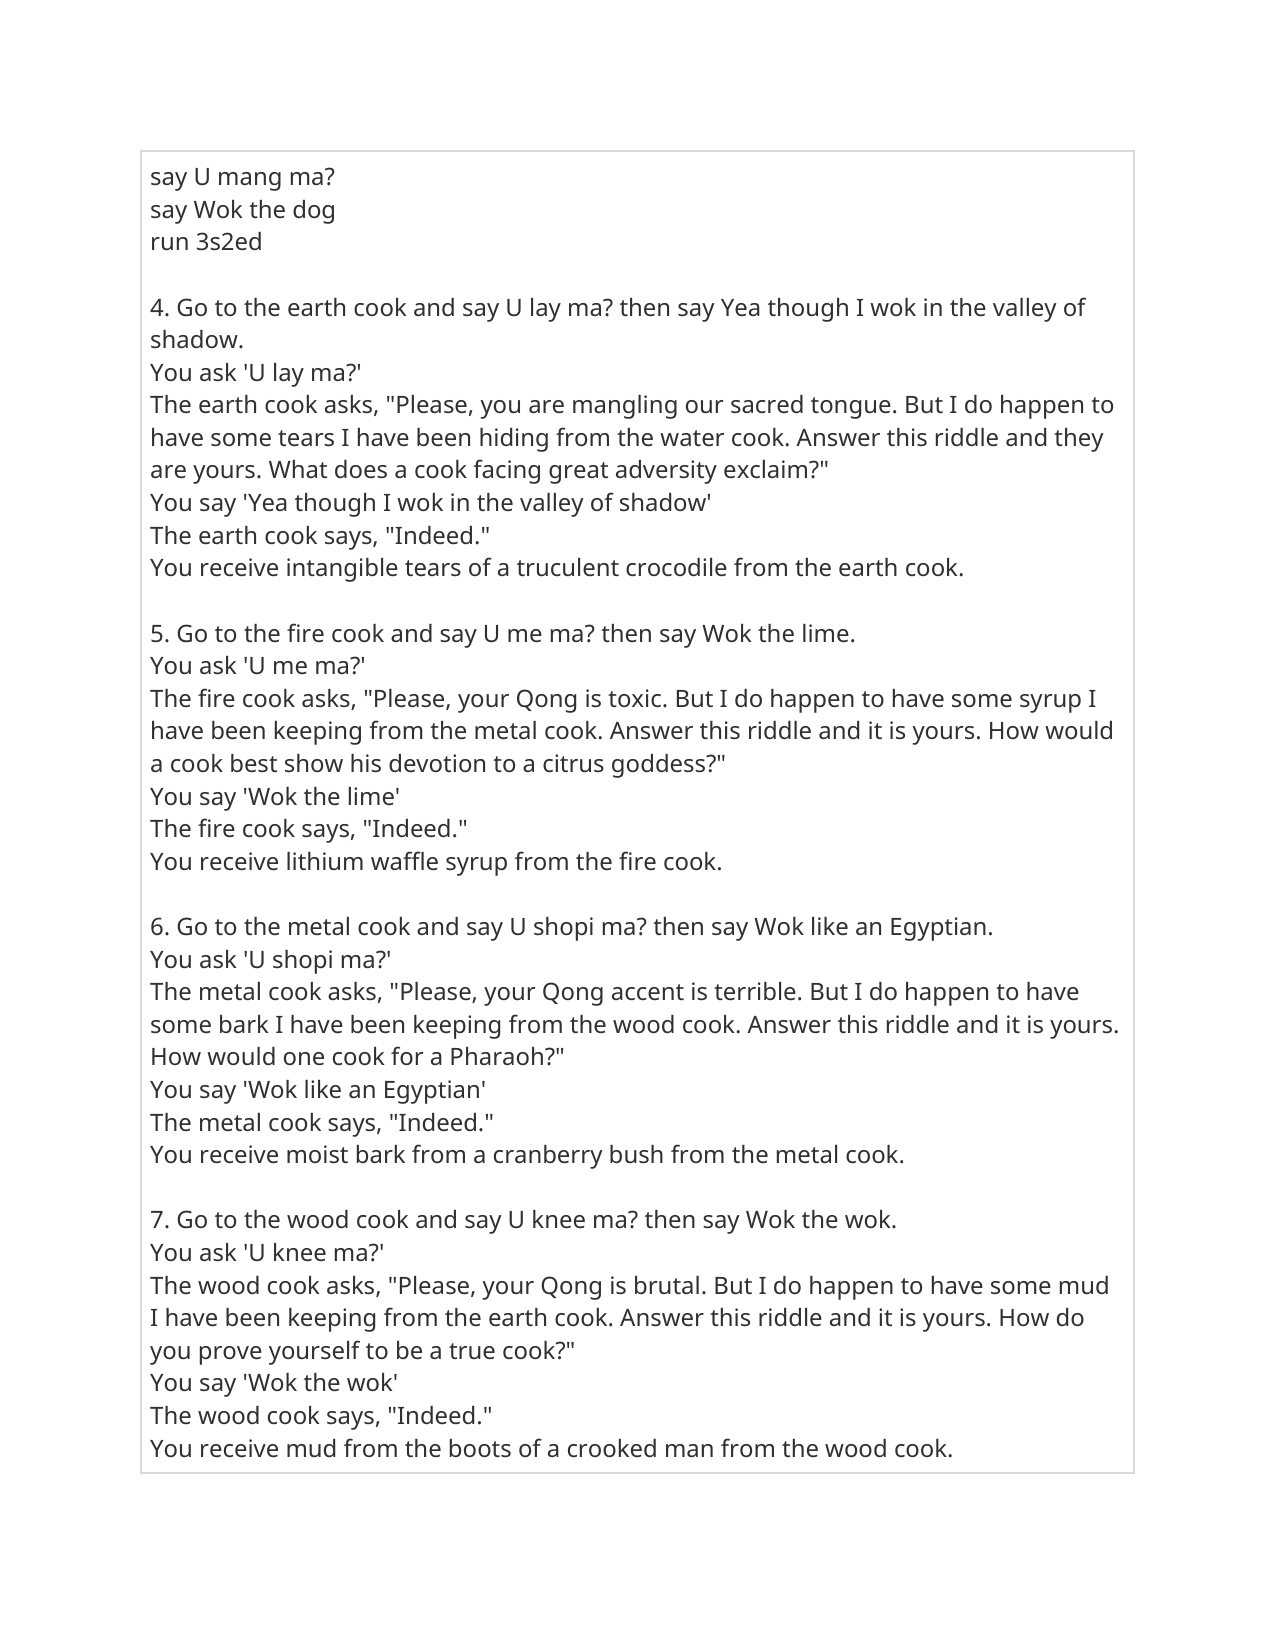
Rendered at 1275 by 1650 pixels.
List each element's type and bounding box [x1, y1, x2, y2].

text [142, 152, 1133, 1472]
